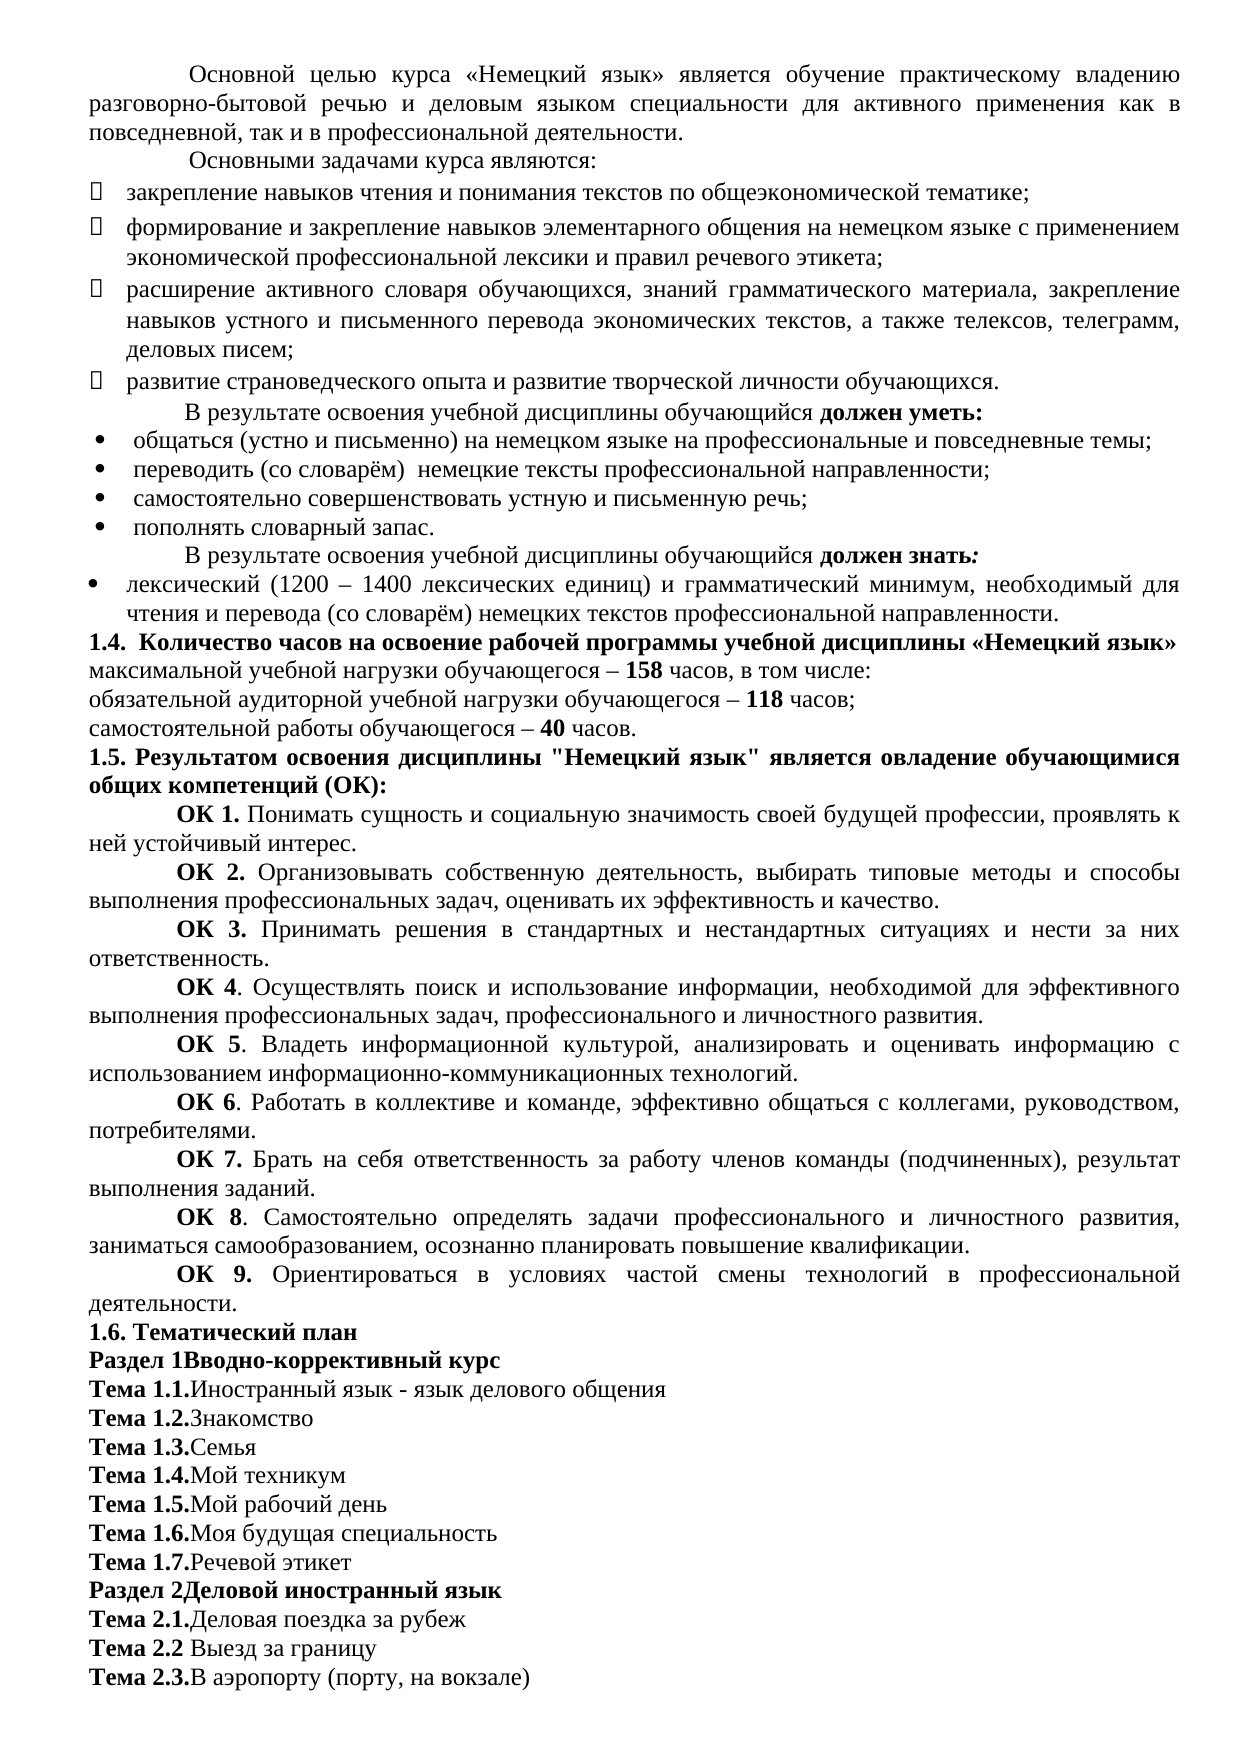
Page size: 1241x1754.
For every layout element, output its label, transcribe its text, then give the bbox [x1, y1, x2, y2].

text Тема 2.1.Деловая поездка за рубеж [89, 1604, 1181, 1633]
text ОК 9. Ориентироваться в условиях частой смены технологий в профессиональной деятельности. [89, 1259, 1181, 1317]
text Тема 1.2.Знакомство [89, 1403, 1181, 1432]
text Основной целью курса «Немецкий язык» является обучение практическому владению разговорно-бытовой речью и деловым языком специальности для активного применения как в повседневной, так и в профессиональной деятельности. [89, 59, 1181, 145]
text 1.4. Количество часов на освоение рабочей программы учебной дисциплины «Немецкий язык» [89, 627, 1181, 655]
list общаться (устно и письменно) на немецком языке на профессиональные и повседневные темы; [96, 425, 1181, 454]
list переводить (со словарём) немецкие тексты профессиональной направленности; [96, 454, 1181, 483]
list развитие страноведческого опыта и развитие творческой личности обучающихся. [89, 362, 1181, 397]
text самостоятельной работы обучающегося – 40 часов. [89, 713, 1181, 742]
text ОК 3. Принимать решения в стандартных и нестандартных ситуациях и нести за них ответственность. [89, 914, 1181, 972]
text Тема 1.3.Семья [89, 1432, 1181, 1460]
text ОК 6. Работать в коллективе и команде, эффективно общаться с коллегами, руководством, потребителями. [89, 1087, 1181, 1144]
text Тема 1.7.Речевой этикет [89, 1547, 1181, 1575]
text ОК 8. Самостоятельно определять задачи профессионального и личностного развития, заниматься самообразованием, осознанно планировать повышение квалификации. [89, 1202, 1181, 1259]
list пополнять словарный запас. [96, 512, 1181, 540]
text Тема 1.1.Иностранный язык - язык делового общения [89, 1374, 1181, 1403]
text Тема 2.3.В аэропорту (порту, на вокзале) [89, 1662, 1181, 1690]
text 1.5. Результатом освоения дисциплины "Немецкий язык" является овладение обучающимися общих компетенций (ОК): [89, 742, 1181, 799]
text ОК 2. Организовывать собственную деятельность, выбирать типовые методы и способы выполнения профессиональных задач, оценивать их эффективность и качество. [89, 857, 1181, 914]
text ОК 4. Осуществлять поиск и использование информации, необходимой для эффективного выполнения профессиональных задач, профессионального и личностного развития. [89, 972, 1181, 1029]
text Тема 1.4.Мой техникум [89, 1460, 1181, 1489]
list закрепление навыков чтения и понимания текстов по общеэкономической тематике; [89, 174, 1181, 208]
text ОК 1. Понимать сущность и социальную значимость своей будущей профессии, проявлять к ней устойчивый интерес. [89, 799, 1181, 857]
list формирование и закрепление навыков элементарного общения на немецком языке с применением экономической профессиональной лексики и правил речевого этикета; [89, 208, 1181, 271]
text Раздел 1Вводно-коррективный курс [89, 1345, 1181, 1374]
text 1.6. Тематический план [89, 1317, 1181, 1345]
text ОК 7. Брать на себя ответственность за работу членов команды (подчиненных), результат выполнения заданий. [89, 1144, 1181, 1202]
list самостоятельно совершенствовать устную и письменную речь; [96, 483, 1181, 512]
list лексический (1200 – 1400 лексических единиц) и грамматический минимум, необходимый для чтения и перевода (со словарём) немецких текстов профессиональной направленности. [89, 569, 1181, 627]
text Тема 1.6.Моя будущая специальность [89, 1518, 1181, 1547]
text ОК 5. Владеть информационной культурой, анализировать и оценивать информацию с использованием информационно-коммуникационных технологий. [89, 1029, 1181, 1087]
text В результате освоения учебной дисциплины обучающийся должен уметь: [89, 397, 1181, 425]
text В результате освоения учебной дисциплины обучающийся должен знать: [89, 540, 1181, 569]
list расширение активного словаря обучающихся, знаний грамматического материала, закрепление навыков устного и письменного перевода экономических текстов, а также телексов, телеграмм, деловых писем; [89, 271, 1181, 362]
text Основными задачами курса являются: [89, 145, 1181, 174]
text обязательной аудиторной учебной нагрузки обучающегося – 118 часов; [89, 684, 1181, 713]
text Раздел 2Деловой иностранный язык [89, 1575, 1181, 1604]
text максимальной учебной нагрузки обучающегося – 158 часов, в том числе: [89, 655, 1181, 684]
text Тема 2.2 Выезд за границу [89, 1633, 1181, 1662]
text Тема 1.5.Мой рабочий день [89, 1489, 1181, 1518]
